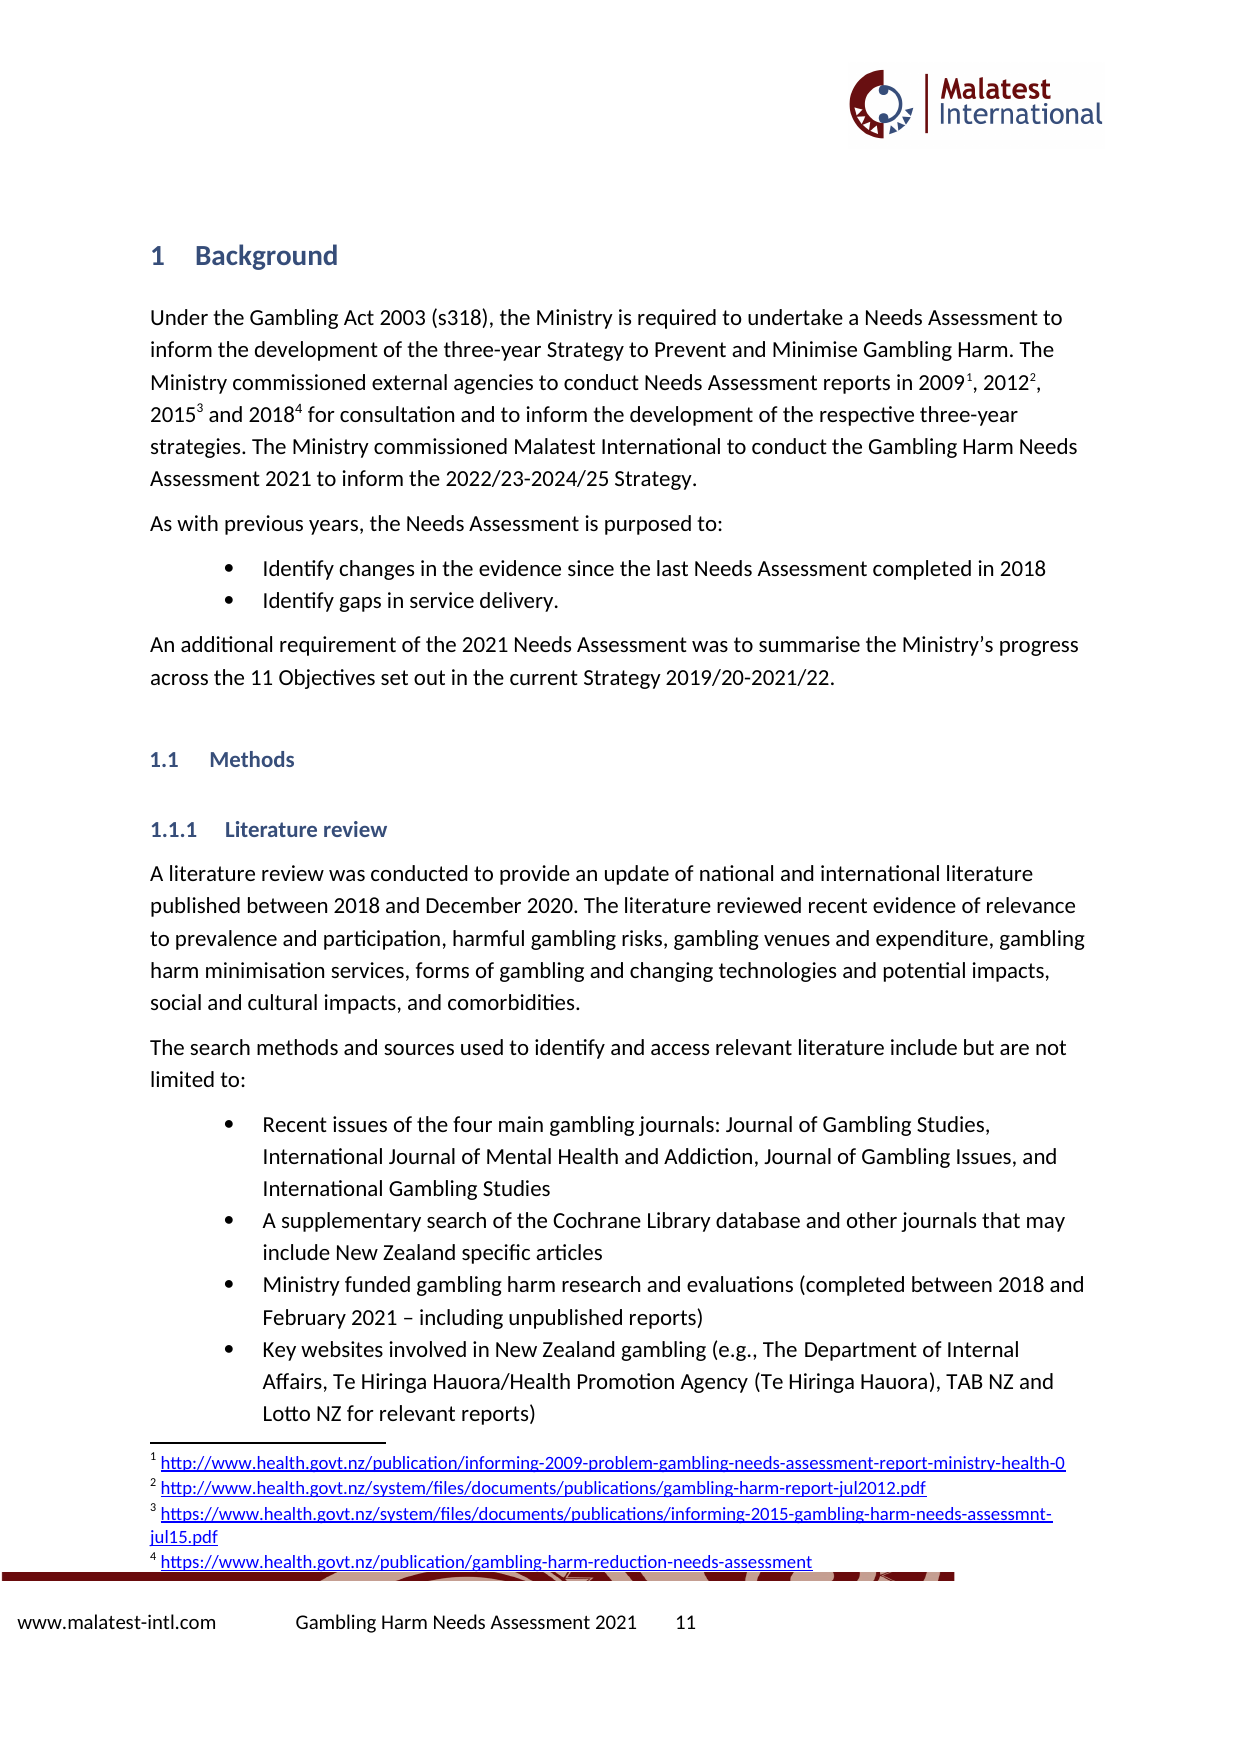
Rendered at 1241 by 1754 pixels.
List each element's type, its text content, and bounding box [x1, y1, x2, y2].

subtitle Literature review [150, 815, 1090, 843]
subtitle Methods [149, 745, 1090, 773]
text Recent issues of the four main gambling journals: Journal of Gambling Studies, International Journal of Mental Health and Addiction, Journal of Gambling Issues, and International Gambling Studies [225, 1110, 1090, 1202]
picture [1, 1572, 955, 1581]
text Identify gaps in service delivery. [225, 586, 1090, 614]
text Under the Gambling Act 2003 (s318), the Ministry is required to undertake a Needs Assessment to inform the development of the three-year Strategy to Prevent and Minimise Gambling Harm. The Ministry commissioned external agencies to conduct Needs Assessment reports in 2009, 2012, 2015 and 2018 for consultation and to inform the development of the respective three-year strategies. The Ministry commissioned Malatest International to conduct the Gambling Harm Needs Assessment 2021 to inform the 2022/23-2024/25 Strategy. [150, 303, 1090, 492]
text Identify changes in the evidence since the last Needs Assessment completed in 2018 [225, 554, 1090, 582]
subtitle Background [150, 237, 1090, 273]
text As with previous years, the Needs Assessment is purposed to: [150, 509, 1090, 537]
picture [848, 62, 1105, 149]
text Ministry funded gambling harm research and evaluations (completed between 2018 and February 2021 – including unpublished reports) [225, 1271, 1090, 1331]
text A literature review was conducted to provide an update of national and international literature published between 2018 and December 2020. The literature reviewed recent evidence of relevance to prevalence and participation, harmful gambling risks, gambling venues and expenditure, gambling harm minimisation services, forms of gambling and changing technologies and potential impacts, social and cultural impacts, and comorbidities. [150, 859, 1090, 1016]
text A supplementary search of the Cochrane Library database and other journals that may include New Zealand specific articles [225, 1206, 1090, 1266]
text The search methods and sources used to identify and access relevant literature include but are not limited to: [150, 1033, 1090, 1093]
text An additional requirement of the 2021 Needs Assessment was to summarise the Ministry’s progress across the 11 Objectives set out in the current Strategy 2019/20-2021/22. [150, 631, 1090, 691]
text Key websites involved in New Zealand gambling (e.g., The Department of Internal Affairs, Te Hiringa Hauora/Health Promotion Agency (Te Hiringa Hauora), TAB NZ and Lotto NZ for relevant reports) [225, 1335, 1090, 1427]
